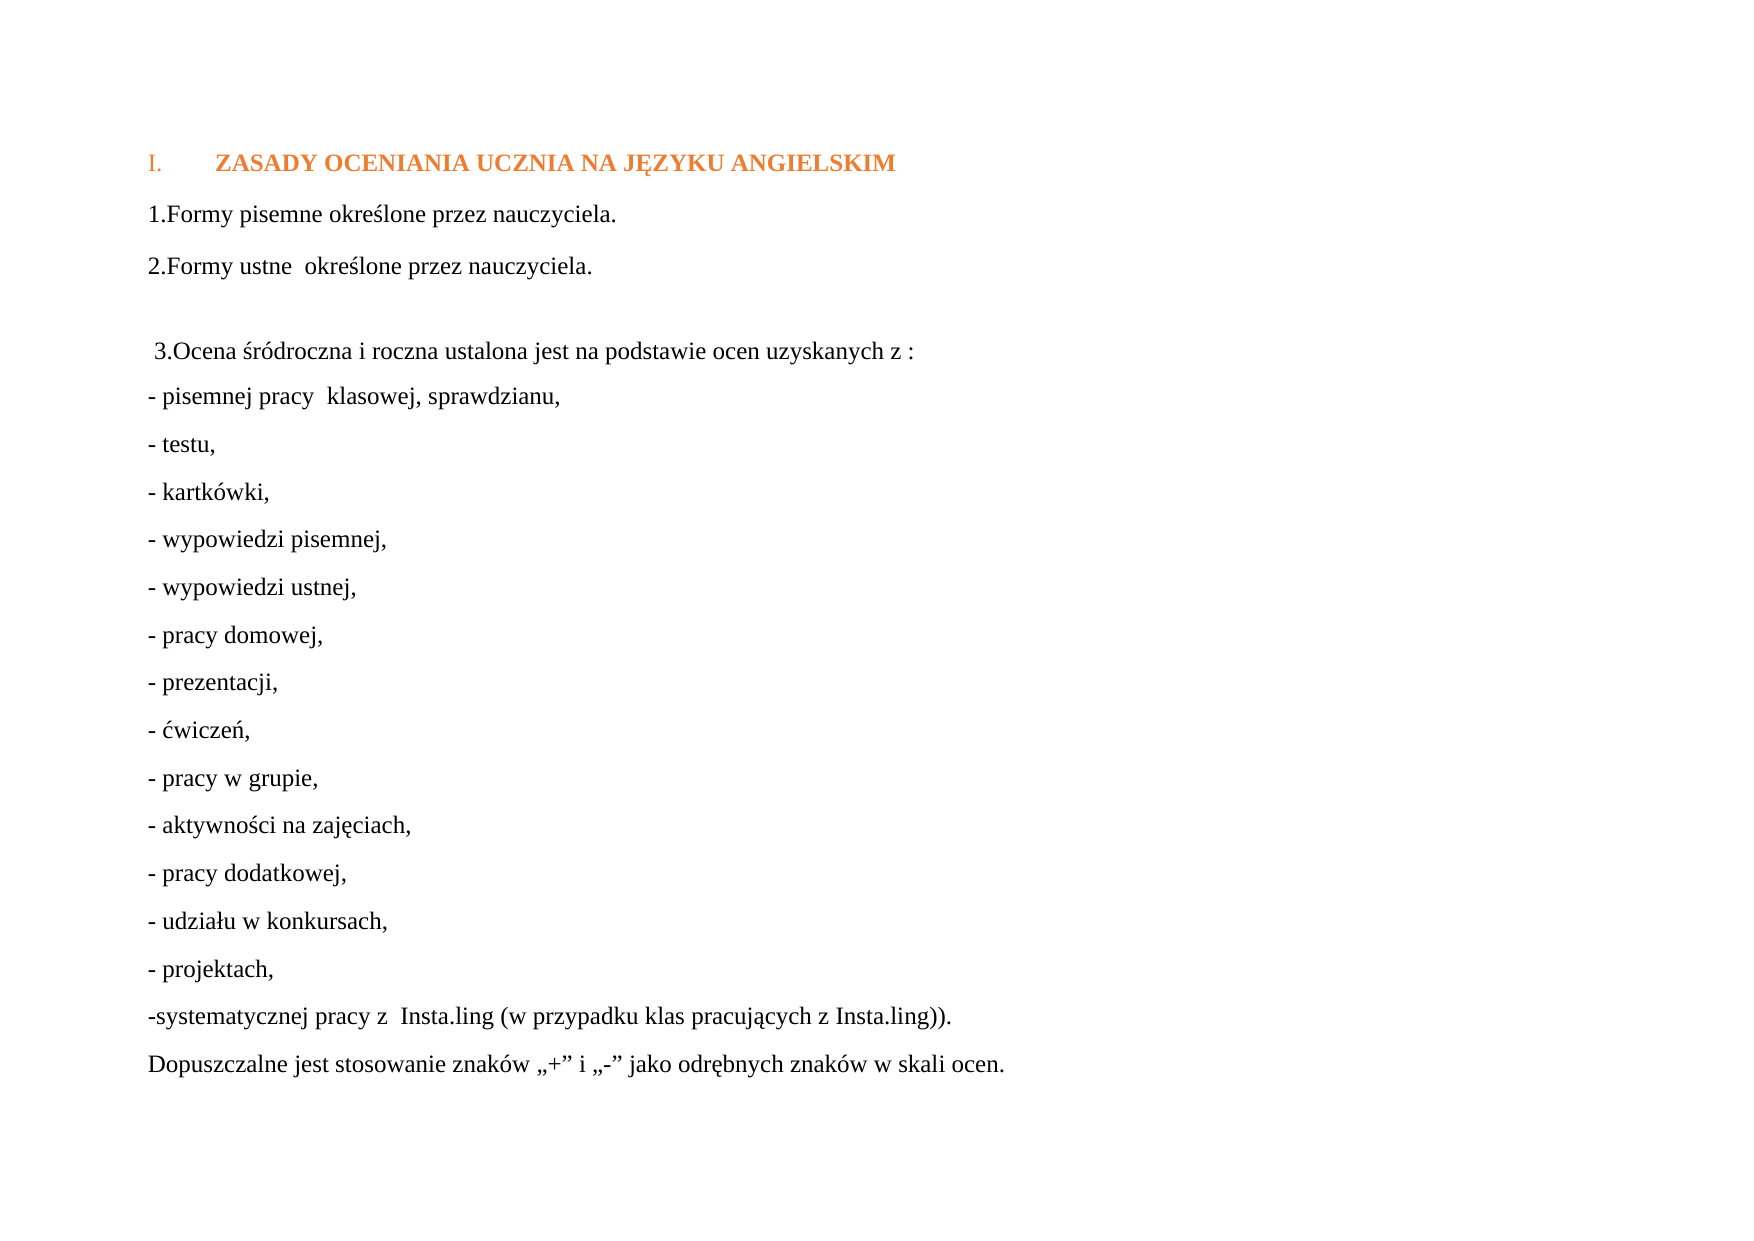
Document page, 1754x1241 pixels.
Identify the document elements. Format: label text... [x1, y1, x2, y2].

text - pracy domowej, [148, 620, 1606, 648]
text - prezentacji, [148, 667, 1606, 696]
text - testu, [148, 429, 1606, 458]
text 2.Formy ustne określone przez nauczyciela. [148, 251, 1606, 280]
text - pracy dodatkowej, [148, 858, 1606, 887]
text - projektach, [148, 954, 1606, 982]
text - pracy w grupie, [148, 763, 1606, 792]
text - wypowiedzi pisemnej, [148, 524, 1606, 553]
text - ćwiczeń, [148, 715, 1606, 744]
text 3.Ocena śródroczna i roczna ustalona jest na podstawie ocen uzyskanych z : [148, 336, 1606, 364]
text 1.Formy pisemne określone przez nauczyciela. [148, 199, 1606, 228]
text Dopuszczalne jest stosowanie znaków „+” i „-” jako odrębnych znaków w skali ocen. [148, 1049, 1606, 1078]
text - aktywności na zajęciach, [148, 811, 1606, 839]
text - pisemnej pracy klasowej, sprawdzianu, [148, 381, 1606, 410]
text - udziału w konkursach, [148, 906, 1606, 935]
text -systematycznej pracy z Insta.ling (w przypadku klas pracujących z Insta.ling)). [148, 1001, 1606, 1030]
list ZASADY OCENIANIA UCZNIA NA JĘZYKU ANGIELSKIM [148, 148, 1606, 176]
text - wypowiedzi ustnej, [148, 572, 1606, 601]
text - kartkówki, [148, 477, 1606, 505]
